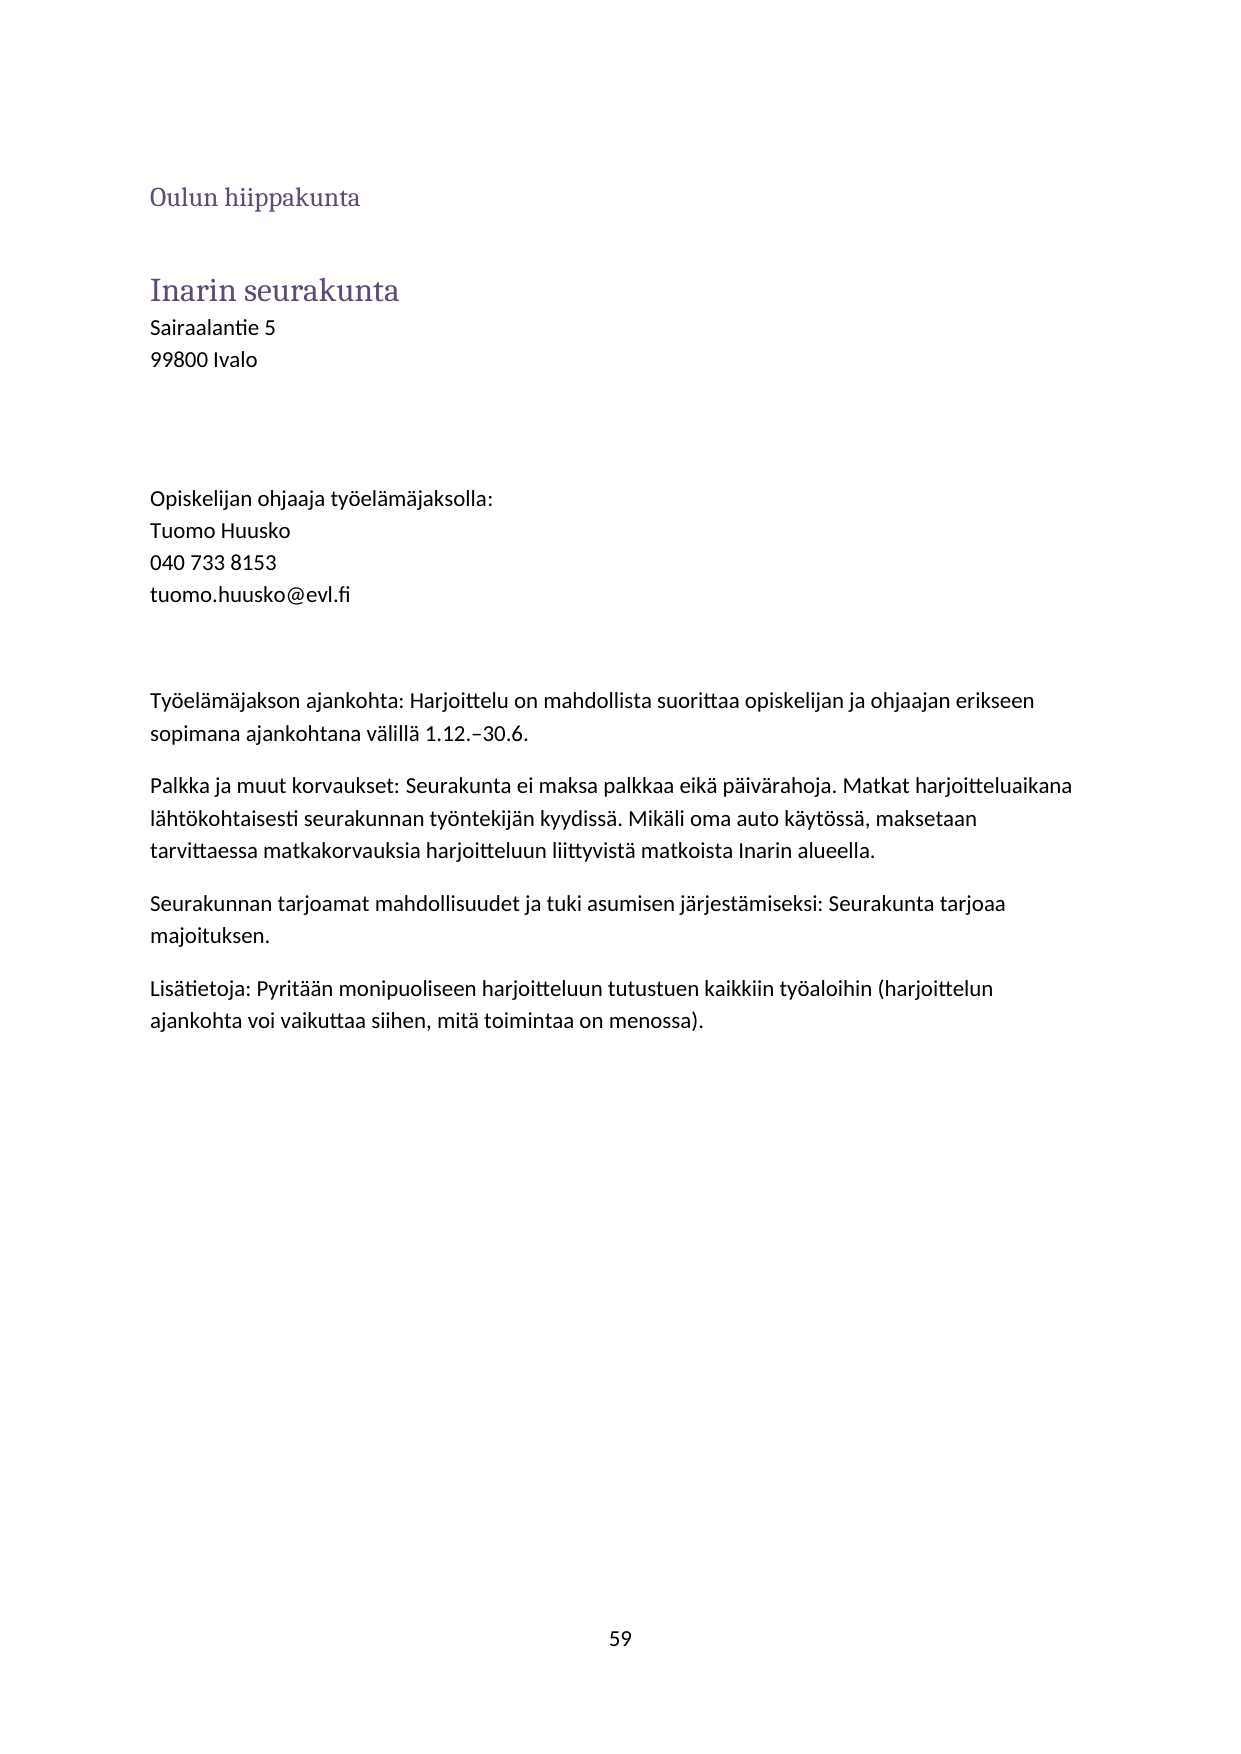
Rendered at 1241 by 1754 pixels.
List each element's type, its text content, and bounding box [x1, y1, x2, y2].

text Inarin seurakunta Sairaalantie 5 99800 Ivalo [150, 271, 1090, 374]
text Lisätietoja: Pyritään monipuoliseen harjoitteluun tutustuen kaikkiin työaloihin (harjoittelun ajankohta voi vaikuttaa siihen, mitä toimintaa on menossa). [150, 974, 1090, 1034]
text Opiskelijan ohjaaja työelämäjaksolla: Tuomo Huusko 040 733 8153 tuomo.huusko@evl.fi [150, 484, 1090, 608]
text Seurakunnan tarjoamat mahdollisuudet ja tuki asumisen järjestämiseksi: Seurakunta tarjoaa majoituksen. [150, 889, 1090, 949]
text Työelämäjakson ajankohta: Harjoittelu on mahdollista suorittaa opiskelijan ja ohjaajan erikseen sopimana ajankohtana välillä 1.12.–30.6. [150, 686, 1090, 747]
subtitle Oulun hiippakunta [150, 182, 1090, 213]
text Palkka ja muut korvaukset: Seurakunta ei maksa palkkaa eikä päivärahoja. Matkat harjoitteluaikana lähtökohtaisesti seurakunnan työntekijän kyydissä. Mikäli oma auto käytössä, maksetaan tarvittaessa matkakorvauksia harjoitteluun liittyvistä matkoista Inarin alueella. [150, 772, 1090, 864]
